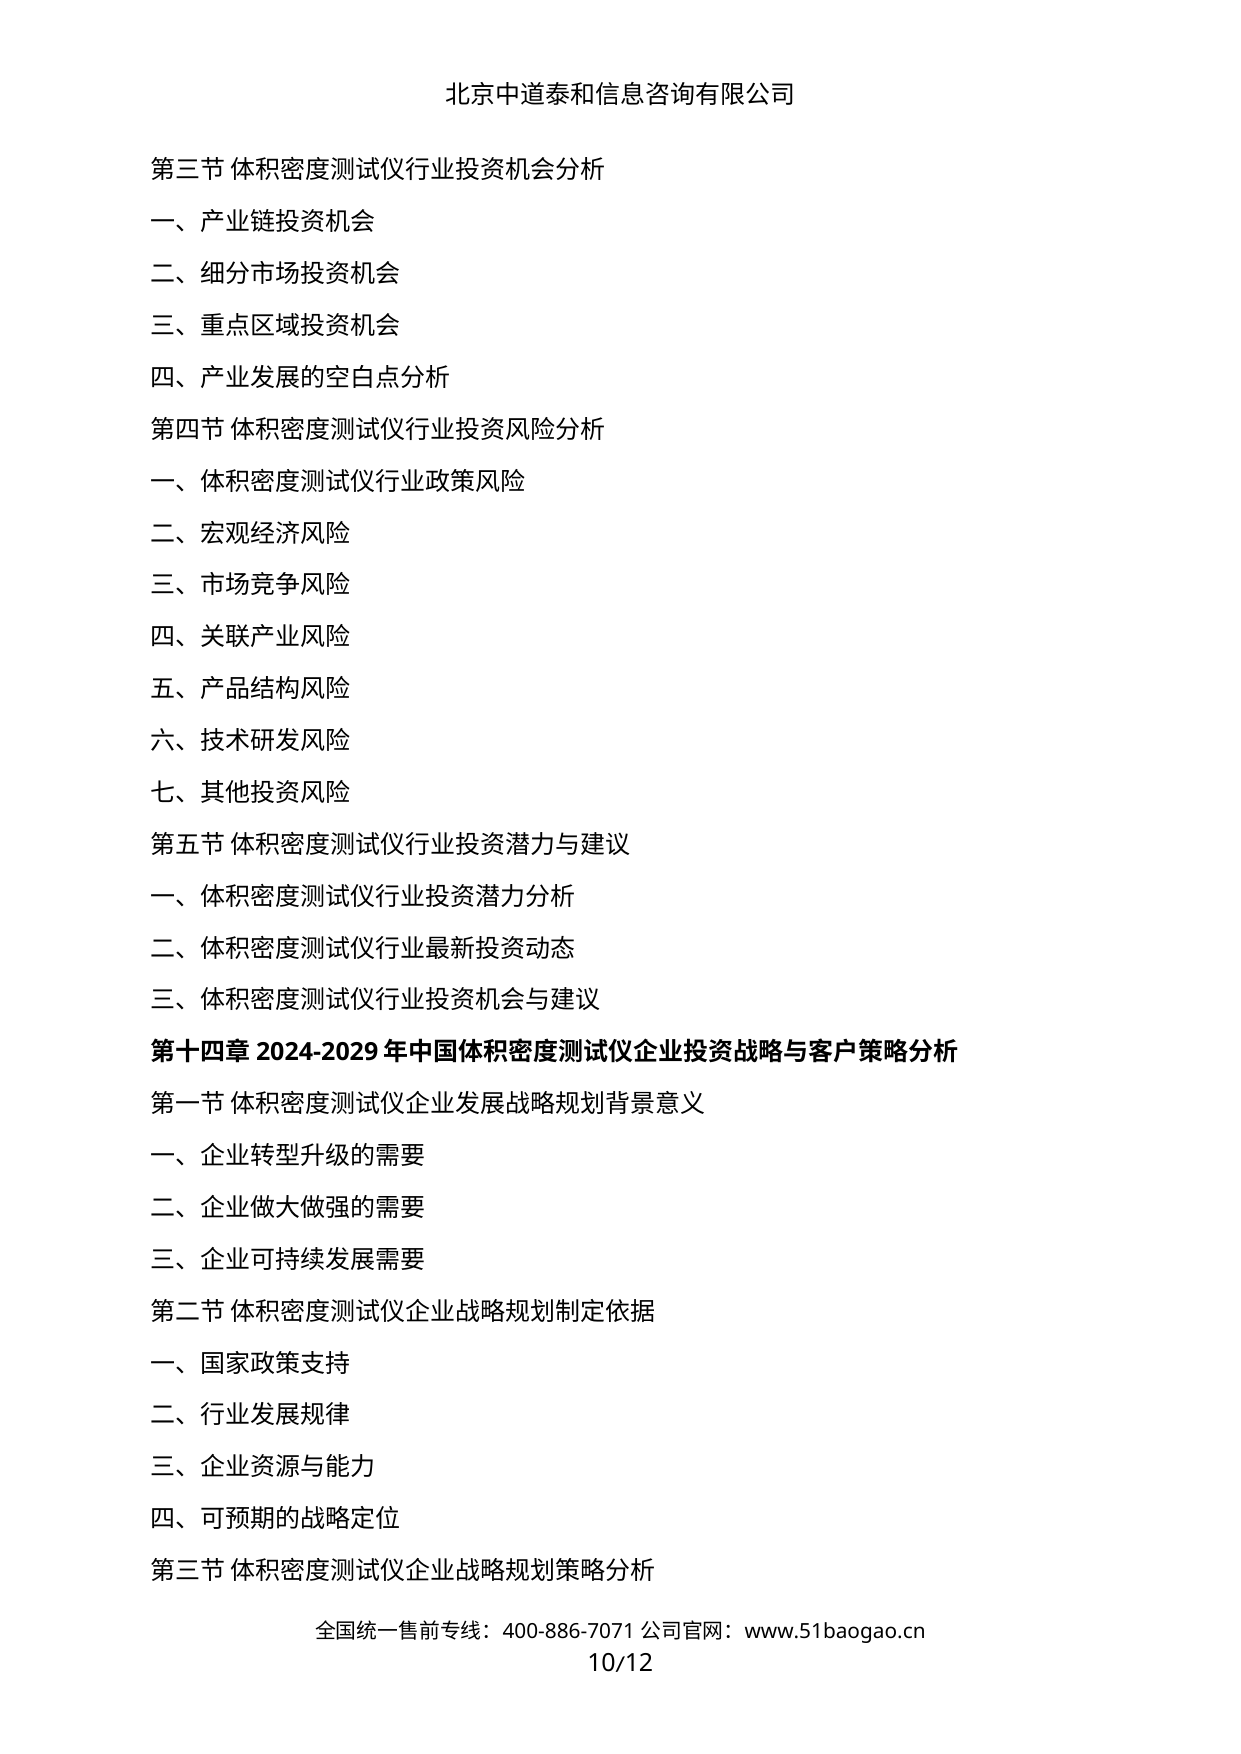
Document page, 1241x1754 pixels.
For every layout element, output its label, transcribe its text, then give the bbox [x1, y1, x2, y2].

text 第十四章 2024-2029年中国体积密度测试仪企业投资战略与客户策略分析 [150, 1032, 1090, 1068]
text 二、行业发展规律 [150, 1395, 1090, 1431]
text 一、体积密度测试仪行业政策风险 [150, 461, 1090, 497]
text 三、企业资源与能力 [150, 1447, 1090, 1483]
text 一、企业转型升级的需要 [150, 1136, 1090, 1172]
text 三、企业可持续发展需要 [150, 1239, 1090, 1276]
text 第二节 体积密度测试仪企业战略规划制定依据 [150, 1291, 1090, 1327]
text 七、其他投资风险 [150, 772, 1090, 809]
text 五、产品结构风险 [150, 669, 1090, 705]
text 六、技术研发风险 [150, 721, 1090, 757]
text 一、国家政策支持 [150, 1343, 1090, 1379]
text 四、关联产业风险 [150, 617, 1090, 653]
text 第一节 体积密度测试仪企业发展战略规划背景意义 [150, 1084, 1090, 1120]
text 三、市场竞争风险 [150, 565, 1090, 601]
text 三、重点区域投资机会 [150, 306, 1090, 342]
text 二、企业做大做强的需要 [150, 1187, 1090, 1224]
text 一、产业链投资机会 [150, 202, 1090, 238]
text 二、细分市场投资机会 [150, 254, 1090, 290]
text 四、产业发展的空白点分析 [150, 357, 1090, 394]
text 二、宏观经济风险 [150, 513, 1090, 549]
text 二、体积密度测试仪行业最新投资动态 [150, 928, 1090, 964]
text 第三节 体积密度测试仪企业战略规划策略分析 [150, 1551, 1090, 1587]
text 一、体积密度测试仪行业投资潜力分析 [150, 876, 1090, 912]
text 第四节 体积密度测试仪行业投资风险分析 [150, 409, 1090, 446]
text 第三节 体积密度测试仪行业投资机会分析 [150, 150, 1090, 186]
text 第五节 体积密度测试仪行业投资潜力与建议 [150, 824, 1090, 861]
text 四、可预期的战略定位 [150, 1499, 1090, 1535]
text 三、体积密度测试仪行业投资机会与建议 [150, 980, 1090, 1016]
